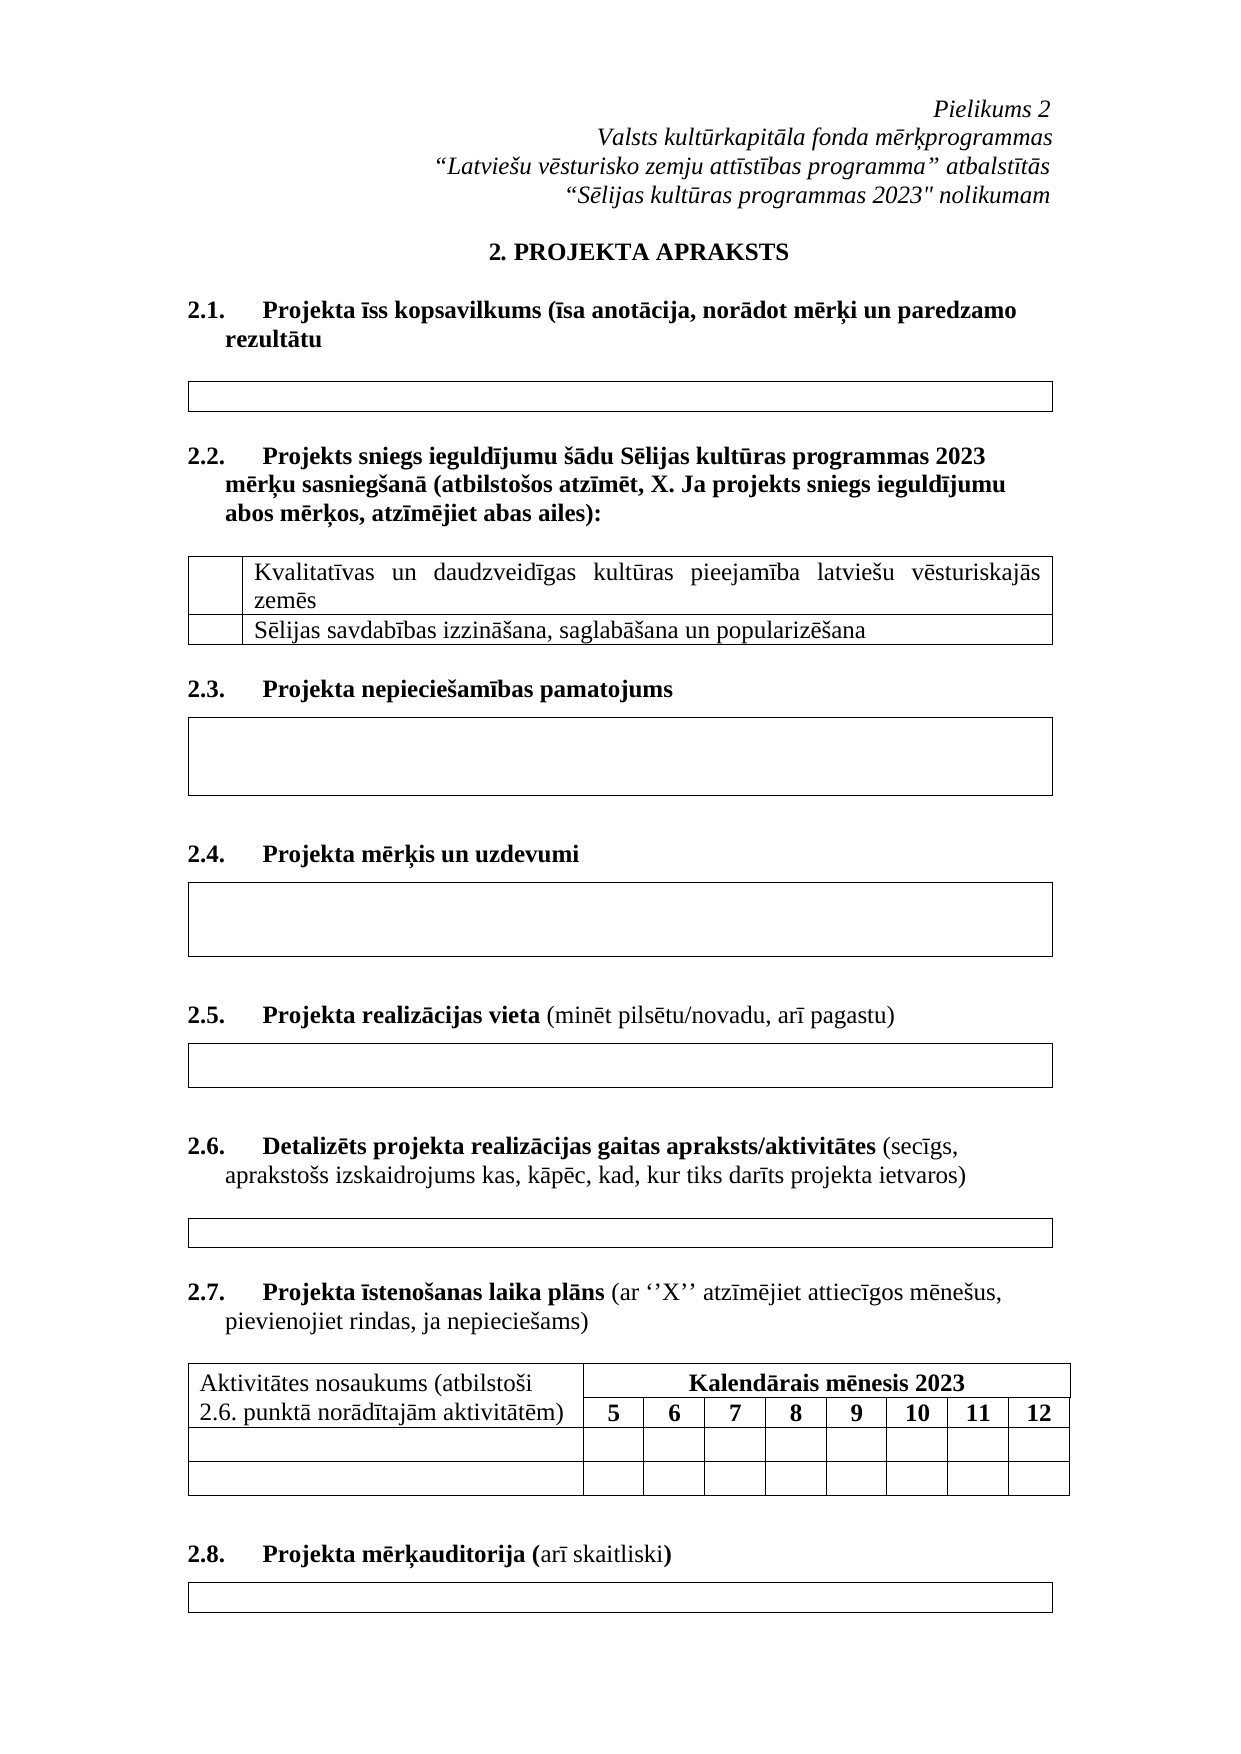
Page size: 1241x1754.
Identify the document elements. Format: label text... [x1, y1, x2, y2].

table_cell 5 [584, 1398, 643, 1427]
table_cell 11 [948, 1398, 1008, 1427]
list Projekta nepieciešamības pamatojums [187, 674, 1053, 703]
text 2. PROJEKTA APRAKSTS [225, 237, 1053, 266]
table_header [189, 1044, 1052, 1087]
subtitle Projekta īstenošanas laika plāns (ar ‘’X’’ atzīmējiet attiecīgos mēnešus, pievienojiet rindas, ja nepieciešams) [187, 1277, 1053, 1334]
text “Sēlijas kultūras programmas 2023" nolikumam [225, 180, 1053, 209]
table_cell 6 [644, 1398, 704, 1427]
list Projekta mērķis un uzdevumi [187, 839, 1053, 867]
table_cell [1009, 1428, 1069, 1461]
table_cell 8 [766, 1398, 826, 1427]
table_cell 9 [827, 1398, 886, 1427]
table_cell [766, 1428, 826, 1461]
table_cell [584, 1462, 643, 1495]
table_cell [887, 1462, 947, 1495]
table_cell Sēlijas savdabības izzināšana, saglabāšana un popularizēšana [243, 615, 1052, 644]
table_cell [948, 1462, 1008, 1495]
list Detalizēts projekta realizācijas gaitas apraksts/aktivitātes (secīgs, aprakstošs izskaidrojums kas, kāpēc, kad, kur tiks darīts projekta ietvaros) [187, 1131, 1053, 1189]
table_header [189, 718, 1052, 794]
table_header [189, 1583, 1052, 1612]
list Projekta mērķauditorija (arī skaitliski) [187, 1539, 1053, 1568]
table_cell [584, 1428, 643, 1461]
table_header [189, 557, 242, 614]
table_cell [948, 1428, 1008, 1461]
table_cell [644, 1462, 704, 1495]
table_cell [766, 1462, 826, 1495]
table_cell [827, 1428, 886, 1461]
table_cell 10 [887, 1398, 947, 1427]
table_cell [644, 1428, 704, 1461]
table_header Kvalitatīvas un daudzveidīgas kultūras pieejamība latviešu vēsturiskajās zemēs [243, 557, 1052, 614]
table_header [189, 883, 1052, 956]
table_cell [827, 1462, 886, 1495]
table_cell [705, 1462, 765, 1495]
table_cell 7 [705, 1398, 765, 1427]
table_cell [189, 1428, 583, 1461]
text Pielikums 2 [225, 94, 1053, 122]
table_cell 12 [1009, 1398, 1069, 1427]
table_header Kalendārais mēnesis 2023 [584, 1364, 1070, 1397]
table_header [189, 382, 1052, 411]
text Valsts kultūrkapitāla fonda mērķprogrammas [225, 122, 1053, 151]
text “Latviešu vēsturisko zemju attīstības programma” atbalstītās [225, 151, 1053, 180]
table_header [189, 1219, 1052, 1247]
table_cell [1009, 1462, 1069, 1495]
list Projekta realizācijas vieta (minēt pilsētu/novadu, arī pagastu) [187, 1000, 1053, 1029]
table_cell [705, 1428, 765, 1461]
table_cell [189, 615, 242, 644]
table_cell [887, 1428, 947, 1461]
table_header Aktivitātes nosaukums (atbilstoši 2.6. punktā norādītajām aktivitātēm) [189, 1364, 583, 1427]
table_cell [189, 1462, 583, 1495]
list Projekta īss kopsavilkums (īsa anotācija, norādot mērķi un paredzamo rezultātu [187, 295, 1053, 352]
list Projekts sniegs ieguldījumu šādu Sēlijas kultūras programmas 2023 mērķu sasniegšanā (atbilstošos atzīmēt, X. Ja projekts sniegs ieguldījumu abos mērķos, atzīmējiet abas ailes): [187, 441, 1053, 527]
